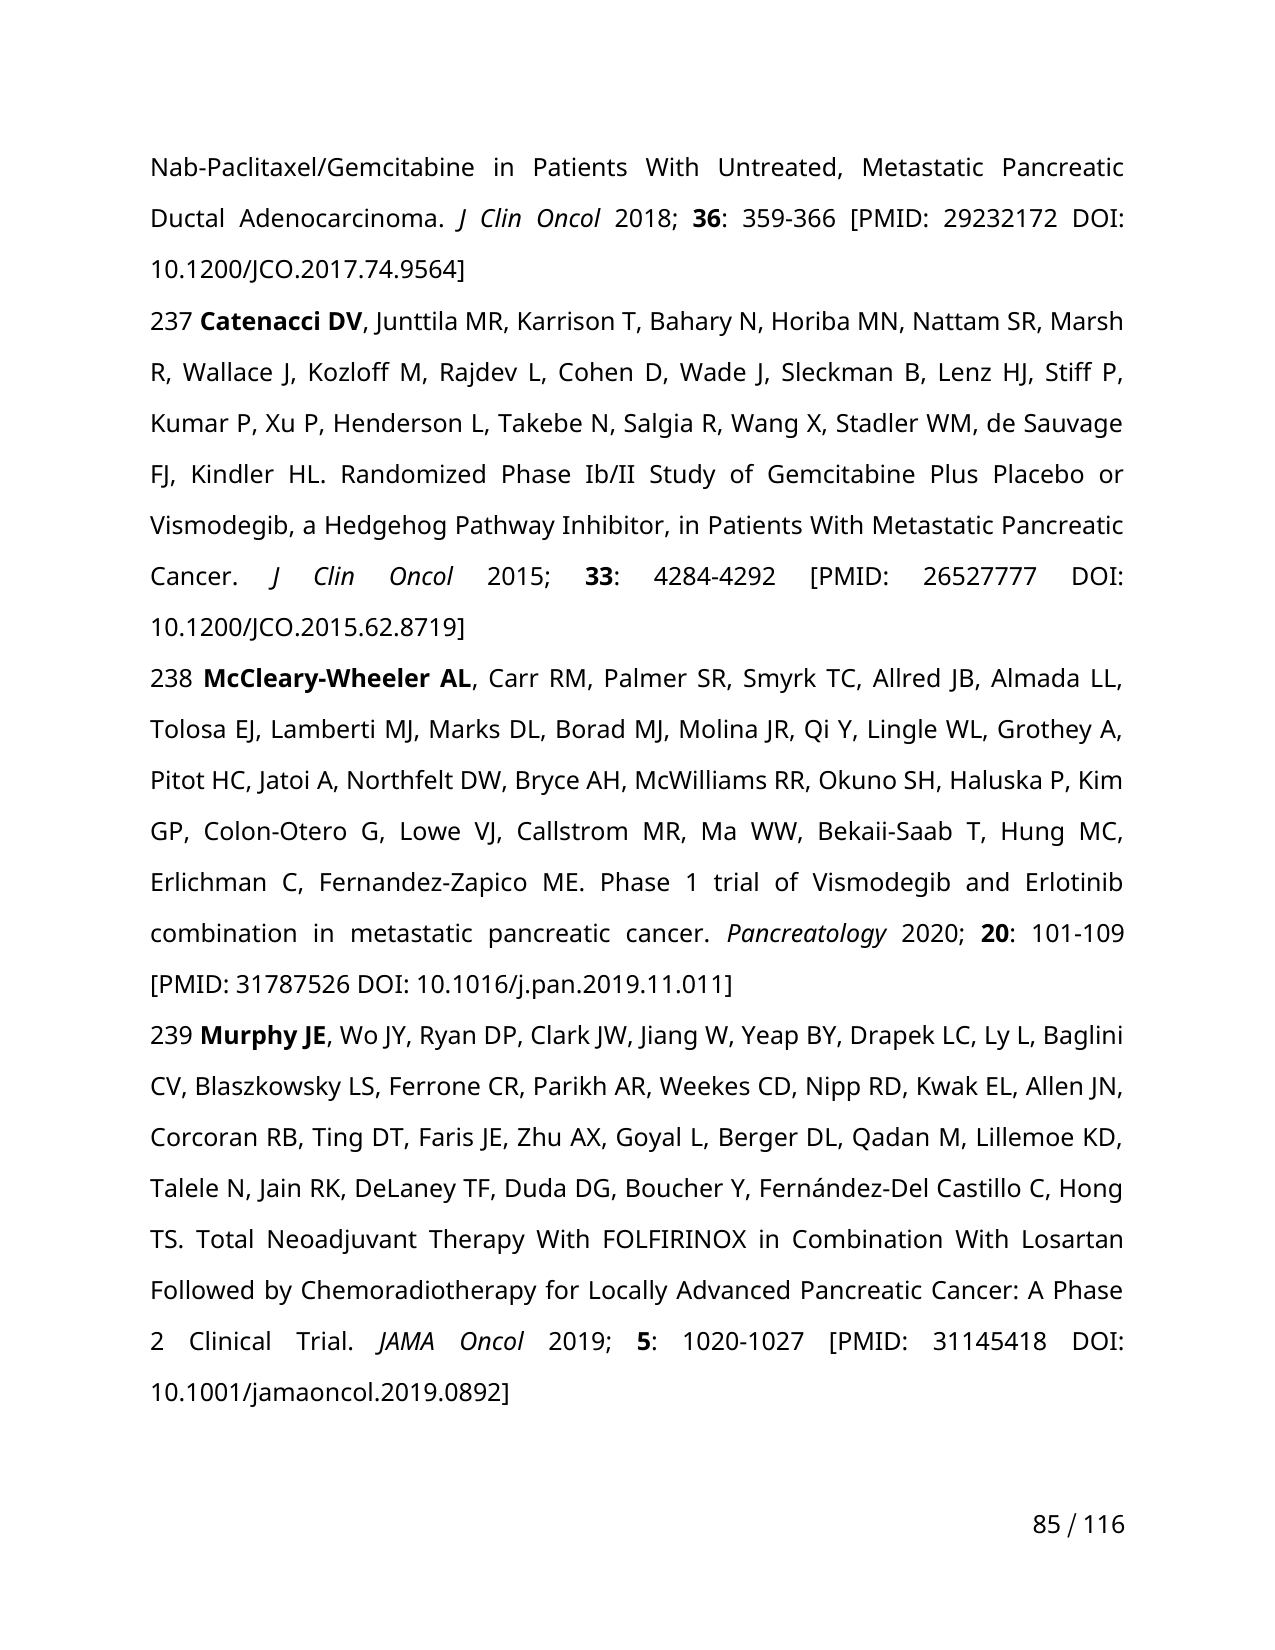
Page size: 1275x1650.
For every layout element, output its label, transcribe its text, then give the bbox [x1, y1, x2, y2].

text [150, 150, 1125, 286]
text 237 Catenacci DV, Junttila MR, Karrison T, Bahary N, Horiba MN, Nattam SR, Marsh R, Wallace J, Kozloff M, Rajdev L, Cohen D, Wade J, Sleckman B, Lenz HJ, Stiff P, Kumar P, Xu P, Henderson L, Takebe N, Salgia R, Wang X, Stadler WM, de Sauvage FJ, Kindler HL. Randomized Phase Ib/II Study of Gemcitabine Plus Placebo or Vismodegib, a Hedgehog Pathway Inhibitor, in Patients With Metastatic Pancreatic Cancer. J Clin Oncol 2015; 33: 4284-4292 [PMID: 26527777 DOI: 10.1200/JCO.2015.62.8719] [150, 303, 1125, 643]
text 238 McCleary-Wheeler AL, Carr RM, Palmer SR, Smyrk TC, Allred JB, Almada LL, Tolosa EJ, Lamberti MJ, Marks DL, Borad MJ, Molina JR, Qi Y, Lingle WL, Grothey A, Pitot HC, Jatoi A, Northfelt DW, Bryce AH, McWilliams RR, Okuno SH, Haluska P, Kim GP, Colon-Otero G, Lowe VJ, Callstrom MR, Ma WW, Bekaii-Saab T, Hung MC, Erlichman C, Fernandez-Zapico ME. Phase 1 trial of Vismodegib and Erlotinib combination in metastatic pancreatic cancer. Pancreatology 2020; 20: 101-109 [PMID: 31787526 DOI: 10.1016/j.pan.2019.11.011] [150, 660, 1125, 1001]
text 239 Murphy JE, Wo JY, Ryan DP, Clark JW, Jiang W, Yeap BY, Drapek LC, Ly L, Baglini CV, Blaszkowsky LS, Ferrone CR, Parikh AR, Weekes CD, Nipp RD, Kwak EL, Allen JN, Corcoran RB, Ting DT, Faris JE, Zhu AX, Goyal L, Berger DL, Qadan M, Lillemoe KD, Talele N, Jain RK, DeLaney TF, Duda DG, Boucher Y, Fernández-Del Castillo C, Hong TS. Total Neoadjuvant Therapy With FOLFIRINOX in Combination With Losartan Followed by Chemoradiotherapy for Locally Advanced Pancreatic Cancer: A Phase 2 Clinical Trial. JAMA Oncol 2019; 5: 1020-1027 [PMID: 31145418 DOI: 10.1001/jamaoncol.2019.0892] [150, 1018, 1125, 1409]
